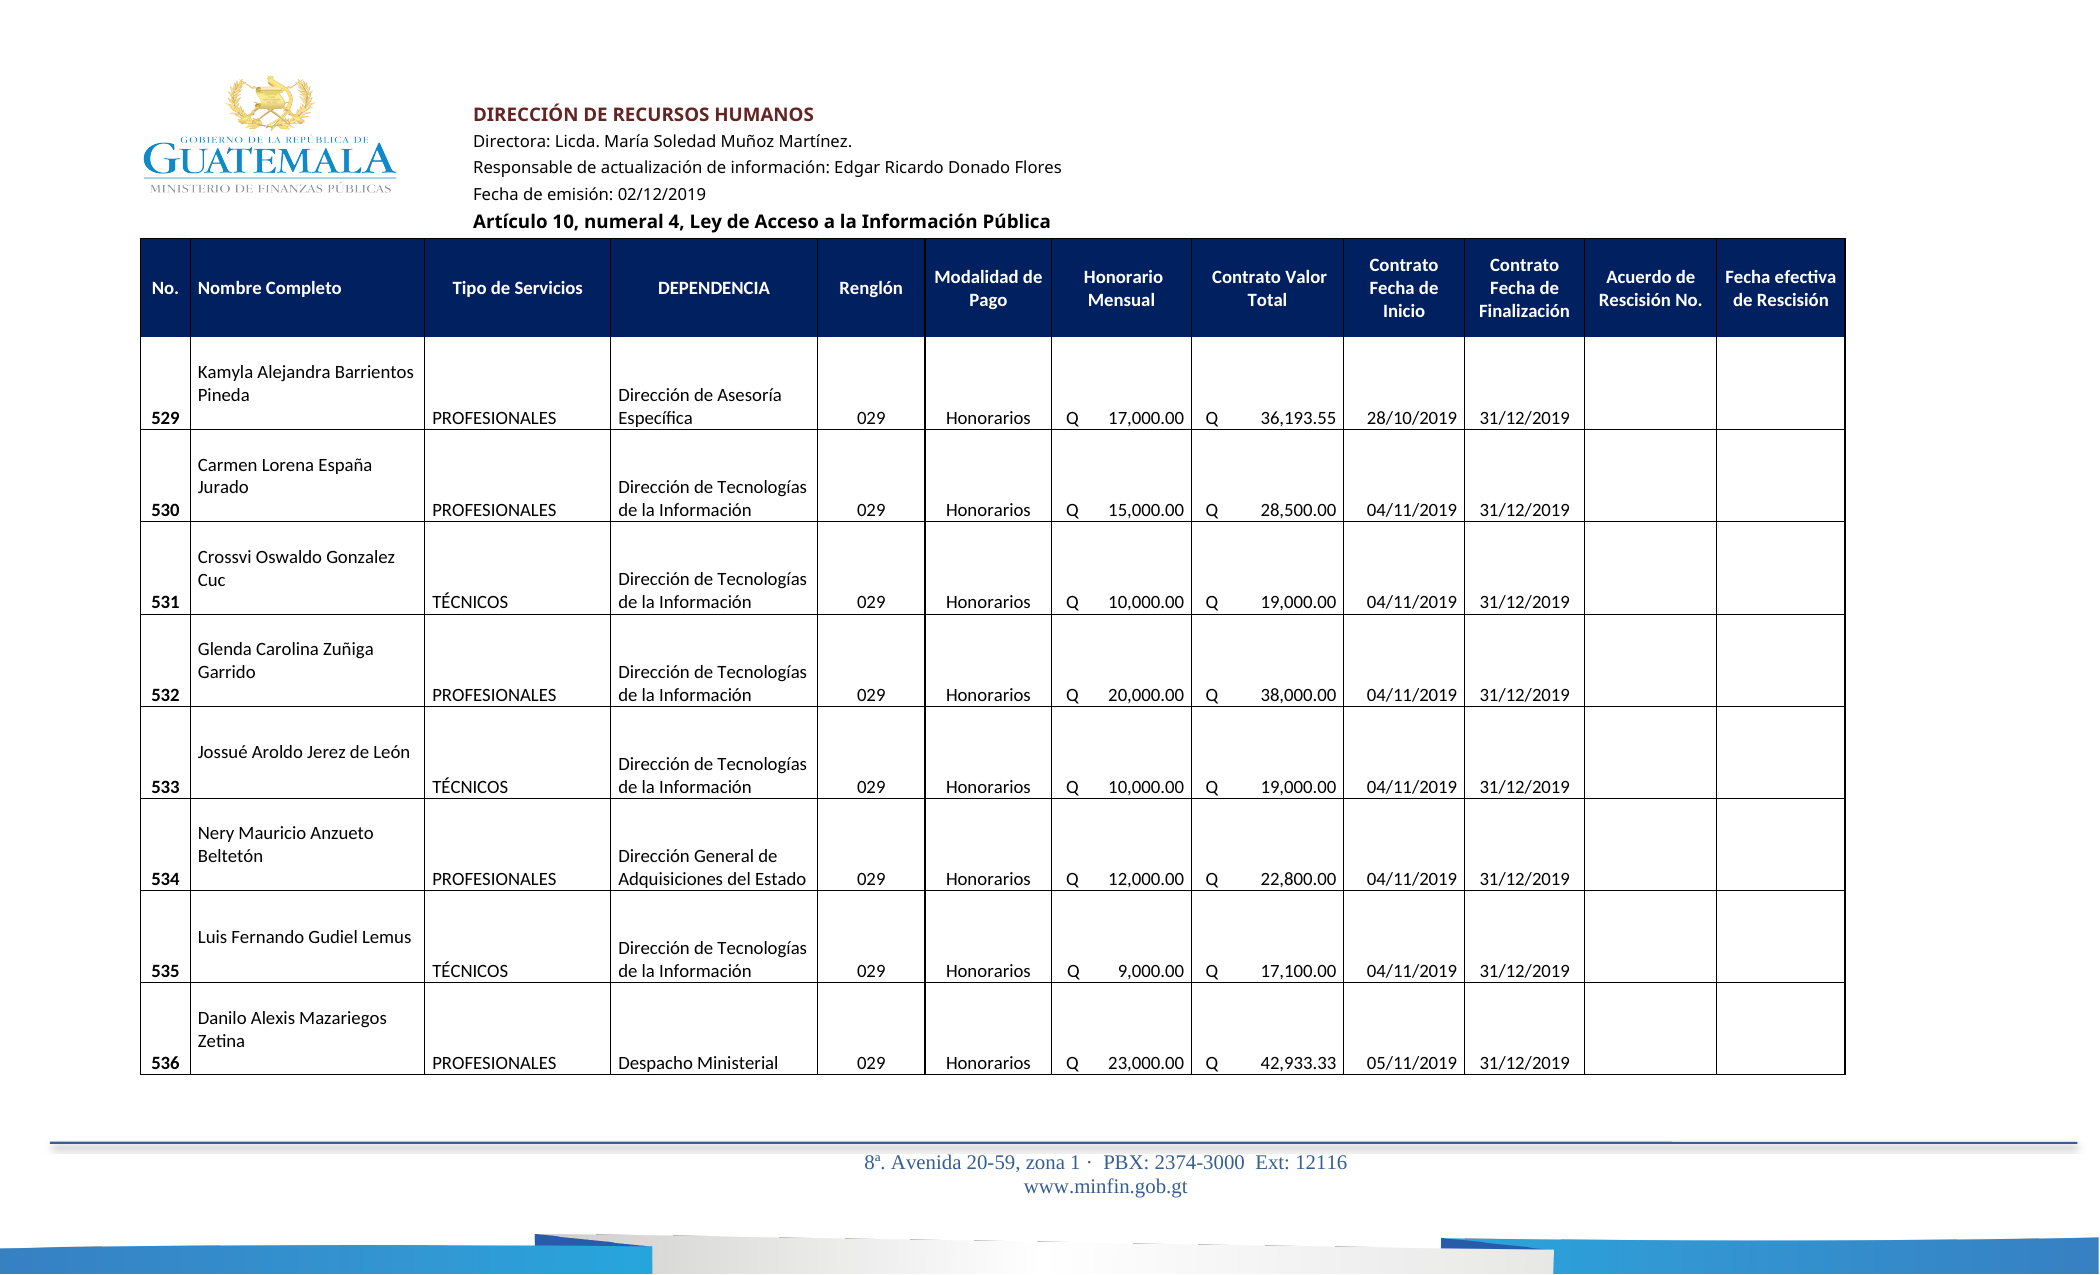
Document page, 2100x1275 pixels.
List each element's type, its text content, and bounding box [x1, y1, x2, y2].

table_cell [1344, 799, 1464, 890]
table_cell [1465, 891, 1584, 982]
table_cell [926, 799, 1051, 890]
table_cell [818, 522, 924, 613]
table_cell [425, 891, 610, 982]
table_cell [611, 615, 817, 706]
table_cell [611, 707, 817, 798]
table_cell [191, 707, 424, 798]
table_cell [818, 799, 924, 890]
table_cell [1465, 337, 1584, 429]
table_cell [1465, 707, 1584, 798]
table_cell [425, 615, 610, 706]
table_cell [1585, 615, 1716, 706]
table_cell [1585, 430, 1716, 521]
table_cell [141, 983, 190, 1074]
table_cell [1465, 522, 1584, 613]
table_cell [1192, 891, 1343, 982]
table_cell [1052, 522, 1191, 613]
table_header Renglón [818, 239, 924, 337]
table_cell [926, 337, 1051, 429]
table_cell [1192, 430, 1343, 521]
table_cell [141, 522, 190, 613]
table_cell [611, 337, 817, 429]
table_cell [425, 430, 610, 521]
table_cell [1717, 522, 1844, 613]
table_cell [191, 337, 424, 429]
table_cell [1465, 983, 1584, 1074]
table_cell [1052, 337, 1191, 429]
table_header Tipo de Servicios [425, 239, 610, 337]
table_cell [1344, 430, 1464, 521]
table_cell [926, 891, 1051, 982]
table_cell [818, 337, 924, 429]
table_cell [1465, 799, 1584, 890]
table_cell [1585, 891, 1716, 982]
table_header Acuerdo de Rescisión No. [1585, 239, 1716, 337]
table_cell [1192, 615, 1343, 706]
picture [132, 44, 408, 239]
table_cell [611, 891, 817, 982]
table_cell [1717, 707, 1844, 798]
table_header Contrato Fecha de Inicio [1344, 239, 1464, 337]
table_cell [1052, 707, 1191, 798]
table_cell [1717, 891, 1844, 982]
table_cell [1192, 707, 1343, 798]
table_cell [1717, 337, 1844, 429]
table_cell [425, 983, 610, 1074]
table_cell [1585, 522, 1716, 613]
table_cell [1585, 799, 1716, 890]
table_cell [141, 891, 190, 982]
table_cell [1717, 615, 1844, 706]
table_header Contrato Valor Total [1192, 239, 1343, 337]
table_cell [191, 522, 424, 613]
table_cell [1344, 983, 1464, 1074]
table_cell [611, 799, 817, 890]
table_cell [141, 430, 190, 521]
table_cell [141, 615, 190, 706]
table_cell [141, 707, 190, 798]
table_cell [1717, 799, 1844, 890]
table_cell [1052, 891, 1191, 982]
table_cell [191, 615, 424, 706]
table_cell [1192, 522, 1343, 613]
table_header Contrato Fecha de Finalización [1465, 239, 1584, 337]
picture [0, 1227, 2099, 1274]
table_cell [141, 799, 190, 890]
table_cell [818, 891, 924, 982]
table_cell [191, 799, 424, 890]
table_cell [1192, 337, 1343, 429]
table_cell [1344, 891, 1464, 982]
table_header DEPENDENCIA [611, 239, 817, 337]
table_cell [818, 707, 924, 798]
table_header No. [141, 239, 190, 337]
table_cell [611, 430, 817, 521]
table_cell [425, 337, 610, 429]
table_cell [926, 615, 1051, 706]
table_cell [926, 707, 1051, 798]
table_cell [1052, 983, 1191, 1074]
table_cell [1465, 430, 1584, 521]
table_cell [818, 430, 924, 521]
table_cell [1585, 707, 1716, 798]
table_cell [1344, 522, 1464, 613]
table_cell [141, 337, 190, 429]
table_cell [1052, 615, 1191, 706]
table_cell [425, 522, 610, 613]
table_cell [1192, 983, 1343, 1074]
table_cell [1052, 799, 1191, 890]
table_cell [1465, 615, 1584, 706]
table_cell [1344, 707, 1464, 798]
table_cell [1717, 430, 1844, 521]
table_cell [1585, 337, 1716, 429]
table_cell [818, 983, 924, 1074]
table_header Honorario Mensual [1052, 239, 1191, 337]
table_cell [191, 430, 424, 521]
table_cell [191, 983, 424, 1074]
table_header Fecha efectiva de Rescisión [1717, 239, 1844, 337]
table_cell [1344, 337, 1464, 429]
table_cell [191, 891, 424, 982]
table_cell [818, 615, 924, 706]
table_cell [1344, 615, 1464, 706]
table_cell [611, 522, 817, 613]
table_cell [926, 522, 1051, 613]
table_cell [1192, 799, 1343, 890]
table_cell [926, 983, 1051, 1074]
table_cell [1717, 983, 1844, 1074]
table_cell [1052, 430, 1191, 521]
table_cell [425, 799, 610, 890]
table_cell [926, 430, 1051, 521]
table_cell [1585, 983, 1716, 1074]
table_header Modalidad de Pago [926, 239, 1051, 337]
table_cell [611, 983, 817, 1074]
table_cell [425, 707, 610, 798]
table_header Nombre Completo [191, 239, 424, 337]
